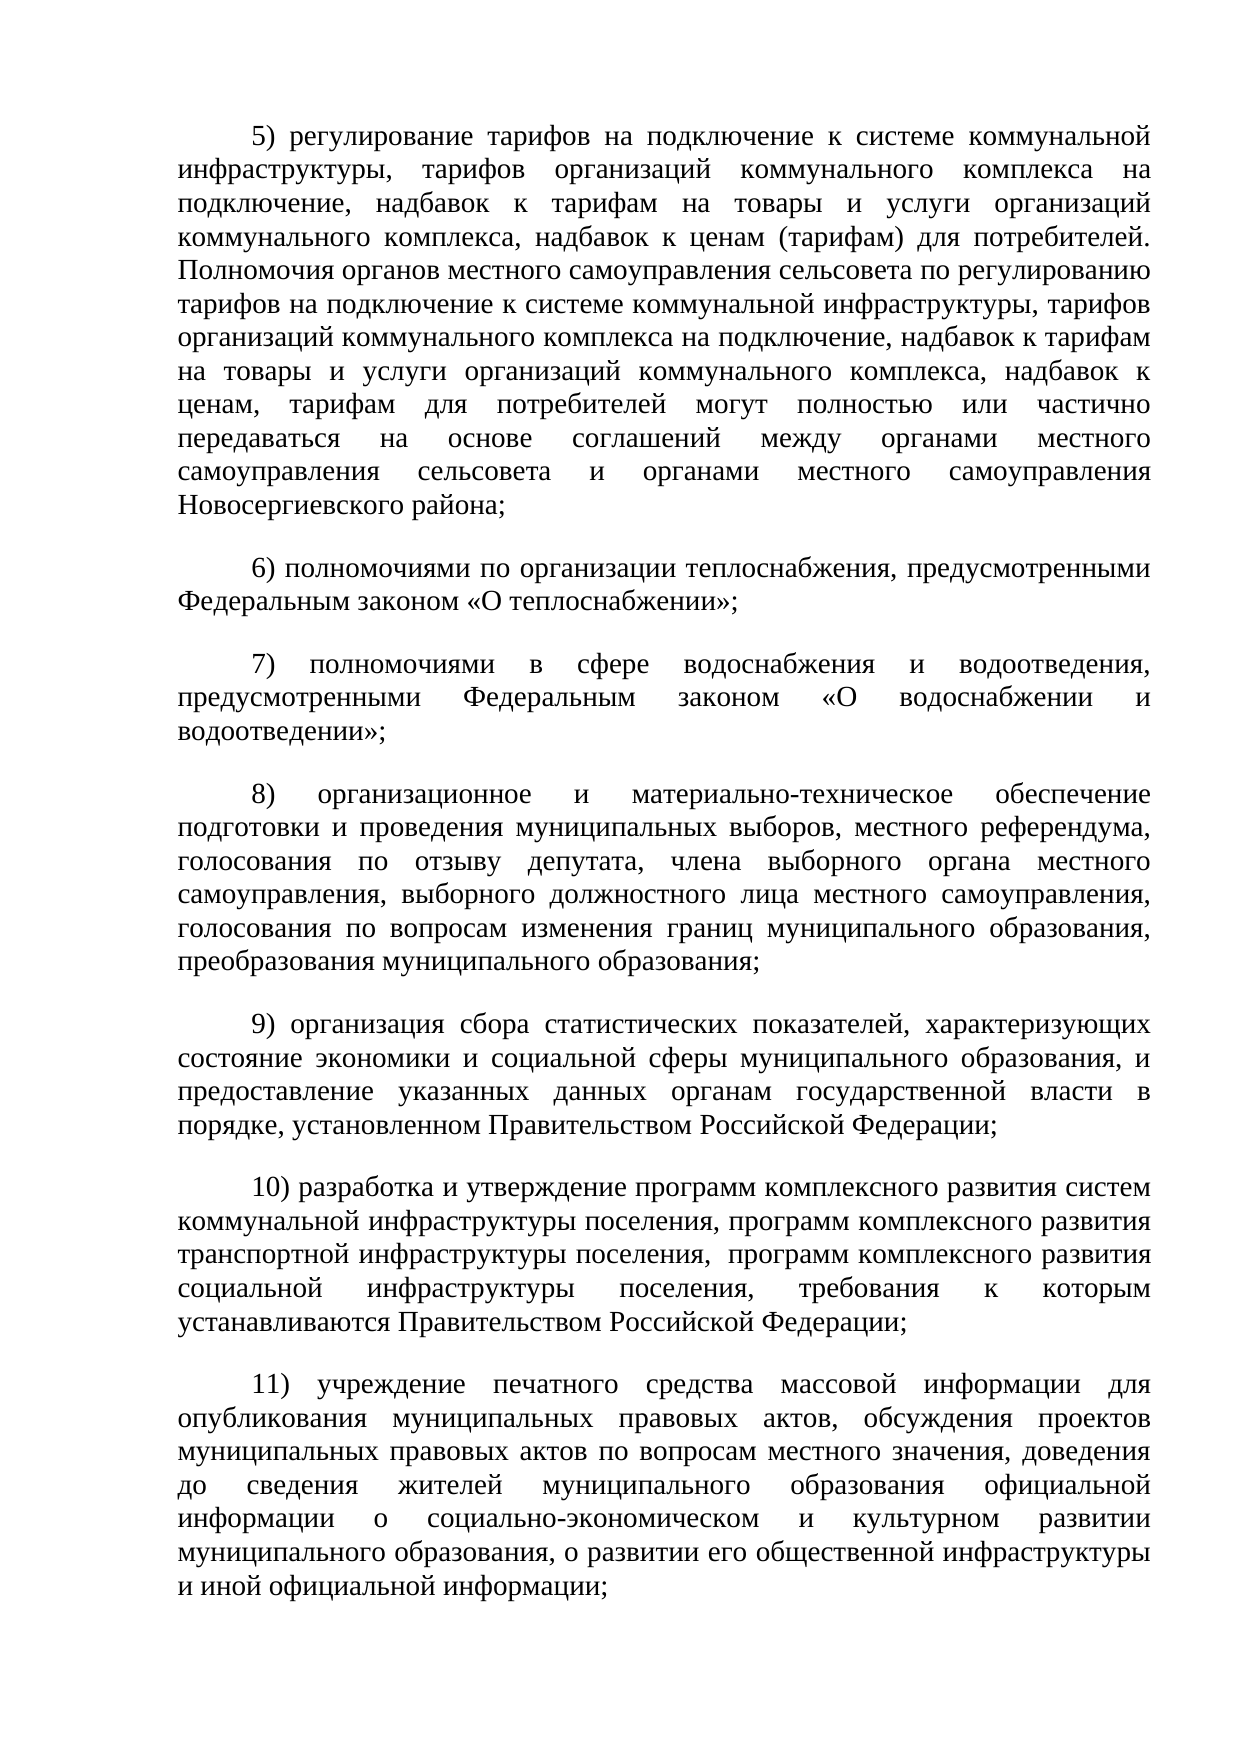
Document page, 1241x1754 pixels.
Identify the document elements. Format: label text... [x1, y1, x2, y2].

text 11) учреждение печатного средства массовой информации для опубликования муниципальных правовых актов, обсуждения проектов муниципальных правовых актов по вопросам местного значения, доведения до сведения жителей муниципального образования официальной информации о социально-экономическом и культурном развитии муниципального образования, о развитии его общественной инфраструктуры и иной официальной информации; [177, 1366, 1152, 1601]
text 10) разработка и утверждение программ комплексного развития систем коммунальной инфраструктуры поселения, программ комплексного развития транспортной инфраструктуры поселения, программ комплексного развития социальной инфраструктуры поселения, требования к которым устанавливаются Правительством Российской Федерации; [177, 1169, 1152, 1337]
text 5) регулирование тарифов на подключение к системе коммунальной инфраструктуры, тарифов организаций коммунального комплекса на подключение, надбавок к тарифам на товары и услуги организаций коммунального комплекса, надбавок к ценам (тарифам) для потребителей. Полномочия органов местного самоуправления сельсовета по регулированию тарифов на подключение к системе коммунальной инфраструктуры, тарифов организаций коммунального комплекса на подключение, надбавок к тарифам на товары и услуги организаций коммунального комплекса, надбавок к ценам, тарифам для потребителей могут полностью или частично передаваться на основе соглашений между органами местного самоуправления сельсовета и органами местного самоуправления Новосергиевского района; [177, 118, 1152, 521]
text 7) полномочиями в сфере водоснабжения и водоотведения, предусмотренными Федеральным законом «О водоснабжении и водоотведении»; [177, 646, 1152, 747]
text 9) организация сбора статистических показателей, характеризующих состояние экономики и социальной сферы муниципального образования, и предоставление указанных данных органам государственной власти в порядке, установленном Правительством Российской Федерации; [177, 1006, 1152, 1140]
text 8) организационное и материально-техническое обеспечение подготовки и проведения муниципальных выборов, местного референдума, голосования по отзыву депутата, члена выборного органа местного самоуправления, выборного должностного лица местного самоуправления, голосования по вопросам изменения границ муниципального образования, преобразования муниципального образования; [177, 776, 1152, 977]
text 6) полномочиями по организации теплоснабжения, предусмотренными Федеральным законом «О теплоснабжении»; [177, 550, 1152, 617]
